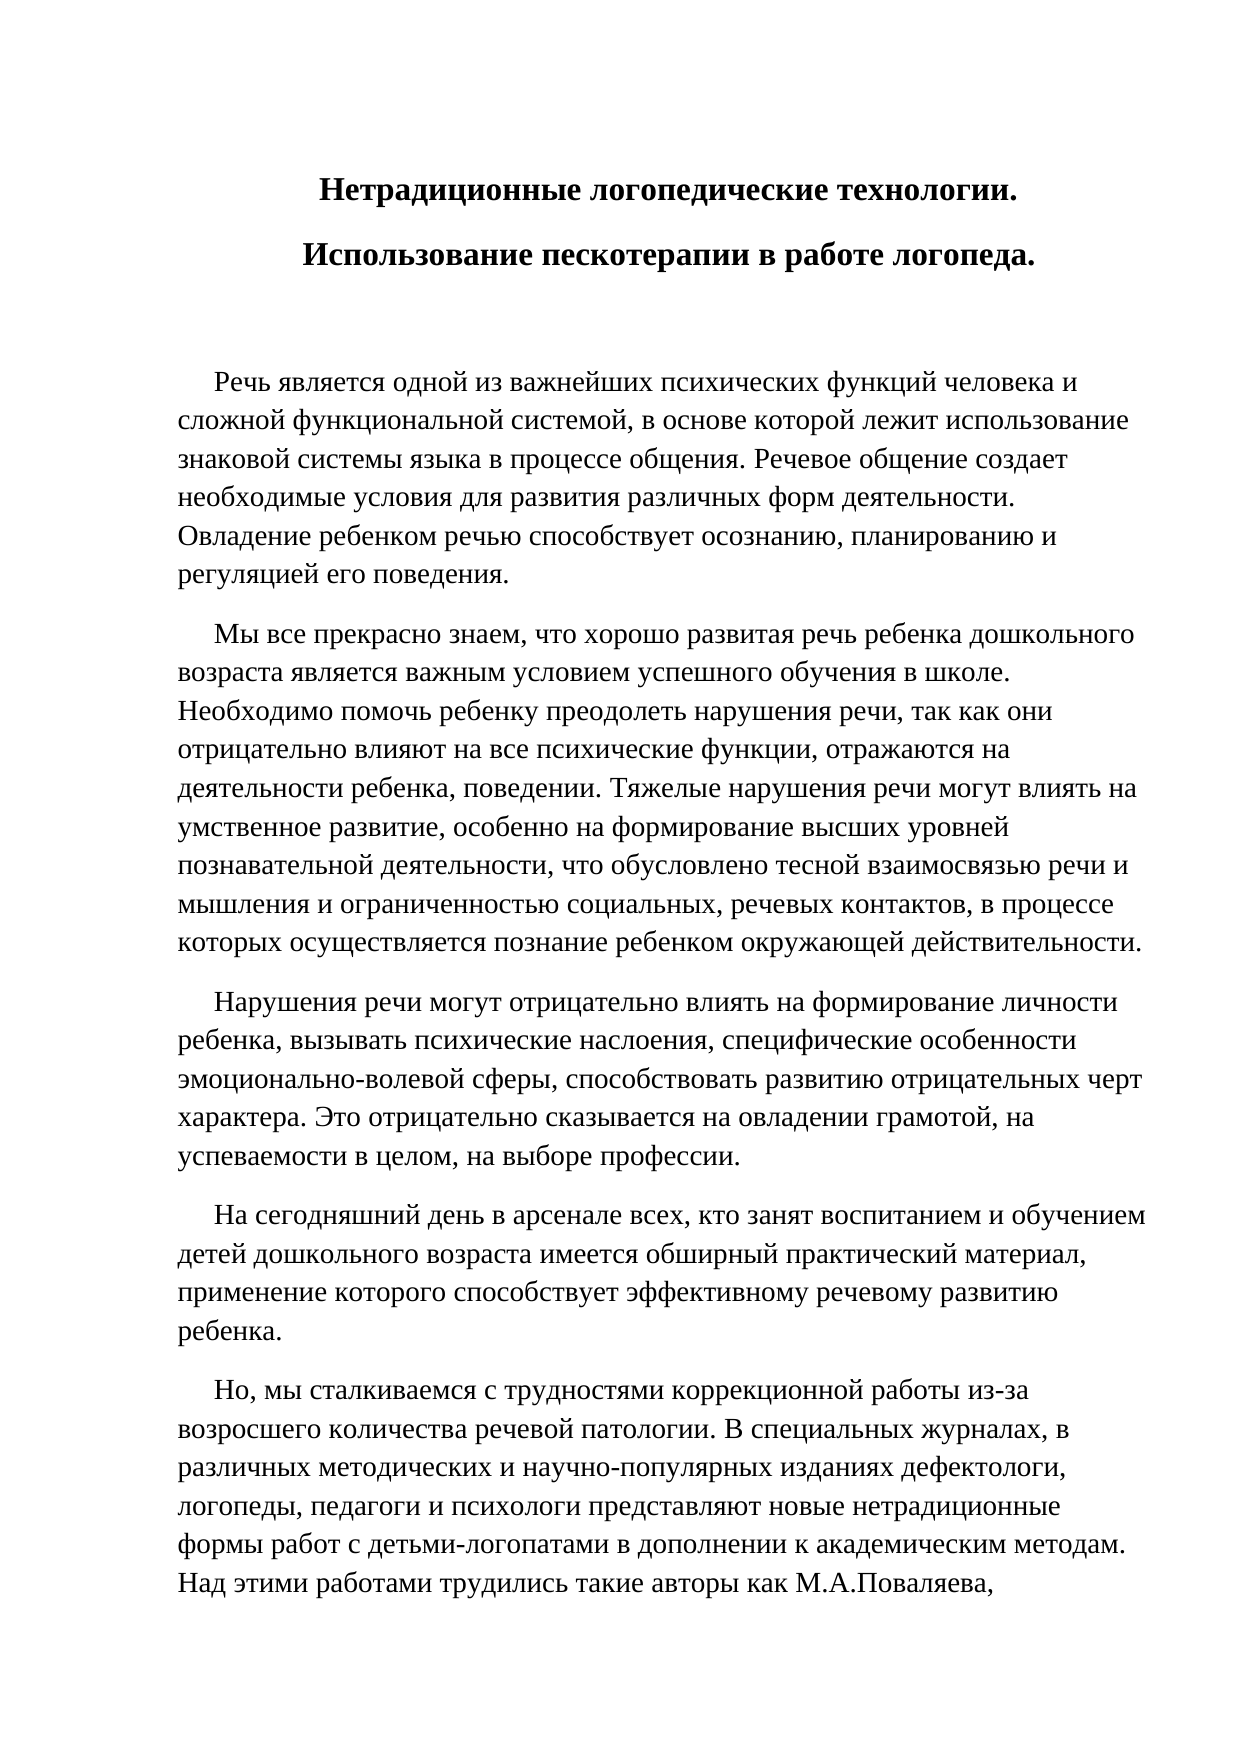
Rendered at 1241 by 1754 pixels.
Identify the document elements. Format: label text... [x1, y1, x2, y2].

text На сегодняшний день в арсенале всех, кто занят воспитанием и обучением детей дошкольного возраста имеется обширный практический материал, применение которого способствует эффективному речевому развитию ребенка. [177, 1197, 1152, 1346]
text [177, 1372, 1152, 1598]
text Нарушения речи могут отрицательно влиять на формирование личности ребенка, вызывать психические наслоения, специфические особенности эмоционально-волевой сферы, способствовать развитию отрицательных черт характера. Это отрицательно сказывается на овладении грамотой, на успеваемости в целом, на выборе профессии. [177, 984, 1152, 1171]
text Речь является одной из важнейших психических функций человека и сложной функциональной системой, в основе которой лежит использование знаковой системы языка в процессе общения. Речевое общение создает необходимые условия для развития различных форм деятельности. Овладение ребенком речью способствует осознанию, планированию и регуляцией его поведения. [177, 364, 1152, 590]
text Использование пескотерапии в работе логопеда. [177, 234, 1152, 272]
text Нетрадиционные логопедические технологии. [177, 169, 1152, 207]
text Мы все прекрасно знаем, что хорошо развитая речь ребенка дошкольного возраста является важным условием успешного обучения в школе. Необходимо помочь ребенку преодолеть нарушения речи, так как они отрицательно влияют на все психические функции, отражаются на деятельности ребенка, поведении. Тяжелые нарушения речи могут влиять на умственное развитие, особенно на формирование высших уровней познавательной деятельности, что обусловлено тесной взаимосвязью речи и мышления и ограниченностью социальных, речевых контактов, в процессе которых осуществляется познание ребенком окружающей действительности. [177, 616, 1152, 958]
